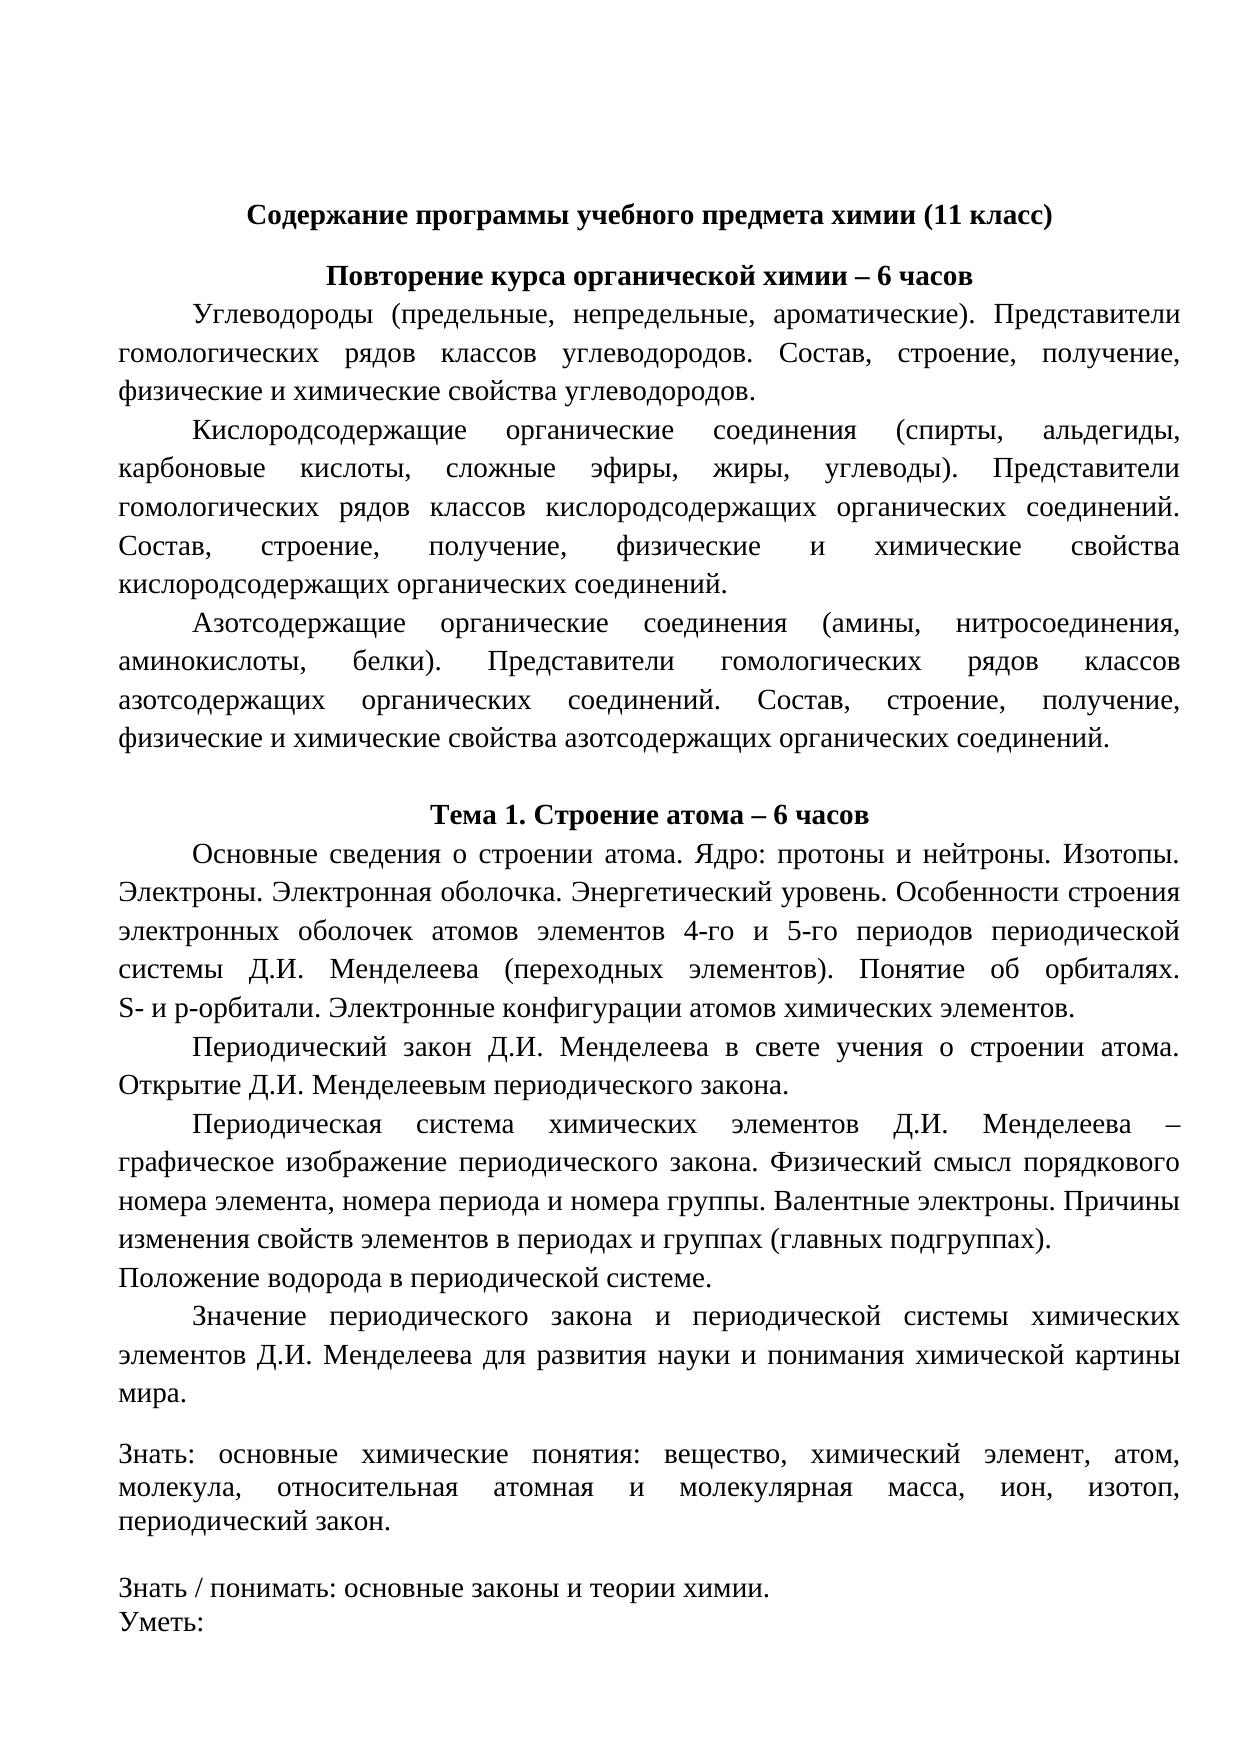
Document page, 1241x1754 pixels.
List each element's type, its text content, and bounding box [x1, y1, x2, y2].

text Периодическая система химических элементов Д.И. Менделеева – графическое изображение периодического закона. Физический смысл порядкового номера элемента, номера периода и номера группы. Валентные электроны. Причины изменения свойств элементов в периодах и группах (главных подгруппах). [118, 1106, 1181, 1255]
text Уметь: [118, 1604, 1181, 1637]
text Знать / понимать: основные законы и теории химии. [118, 1570, 1181, 1604]
list Азотсодержащие органические соединения (амины, нитросоединения, аминокислоты, белки). Представители гомологических рядов классов азотсодержащих органических соединений. Состав, строение, получение, физические и химические свойства азотсодержащих органических соединений. [118, 605, 1181, 754]
text Значение периодического закона и периодической системы химических элементов Д.И. Менделеева для развития науки и понимания химической картины мира. [118, 1298, 1181, 1409]
text Положение водорода в периодической системе. [118, 1260, 1181, 1293]
text Периодический закон Д.И. Менделеева в свете учения о строении атома. Открытие Д.И. Менделеевым периодического закона. [118, 1029, 1181, 1101]
text Основные сведения о строении атома. Ядро: протоны и нейтроны. Изотопы. Электроны. Электронная оболочка. Энергетический уровень. Особенности строения электронных оболочек атомов элементов 4-го и 5-го периодов периодической системы Д.И. Менделеева (переходных элементов). Понятие об орбиталях. S- и р-орбитали. Электронные конфигурации атомов химических элементов. [118, 836, 1181, 1024]
list Повторение курса органической химии – 6 часов [118, 258, 1181, 291]
list Кислородсодержащие органические соединения (спирты, альдегиды, карбоновые кислоты, сложные эфиры, жиры, углеводы). Представители гомологических рядов классов кислородсодержащих органических соединений. Состав, строение, получение, физические и химические свойства кислородсодержащих органических соединений. [118, 412, 1181, 600]
text Содержание программы учебного предмета химии (11 класс) [118, 197, 1181, 231]
text Знать: основные химические понятия: вещество, химический элемент, атом, молекула, относительная атомная и молекулярная масса, ион, изотоп, периодический закон. [118, 1436, 1181, 1537]
list Тема 1. Строение атома – 6 часов [118, 797, 1181, 831]
list Углеводороды (предельные, непредельные, ароматические). Представители гомологических рядов классов углеводородов. Состав, строение, получение, физические и химические свойства углеводородов. [118, 296, 1181, 407]
